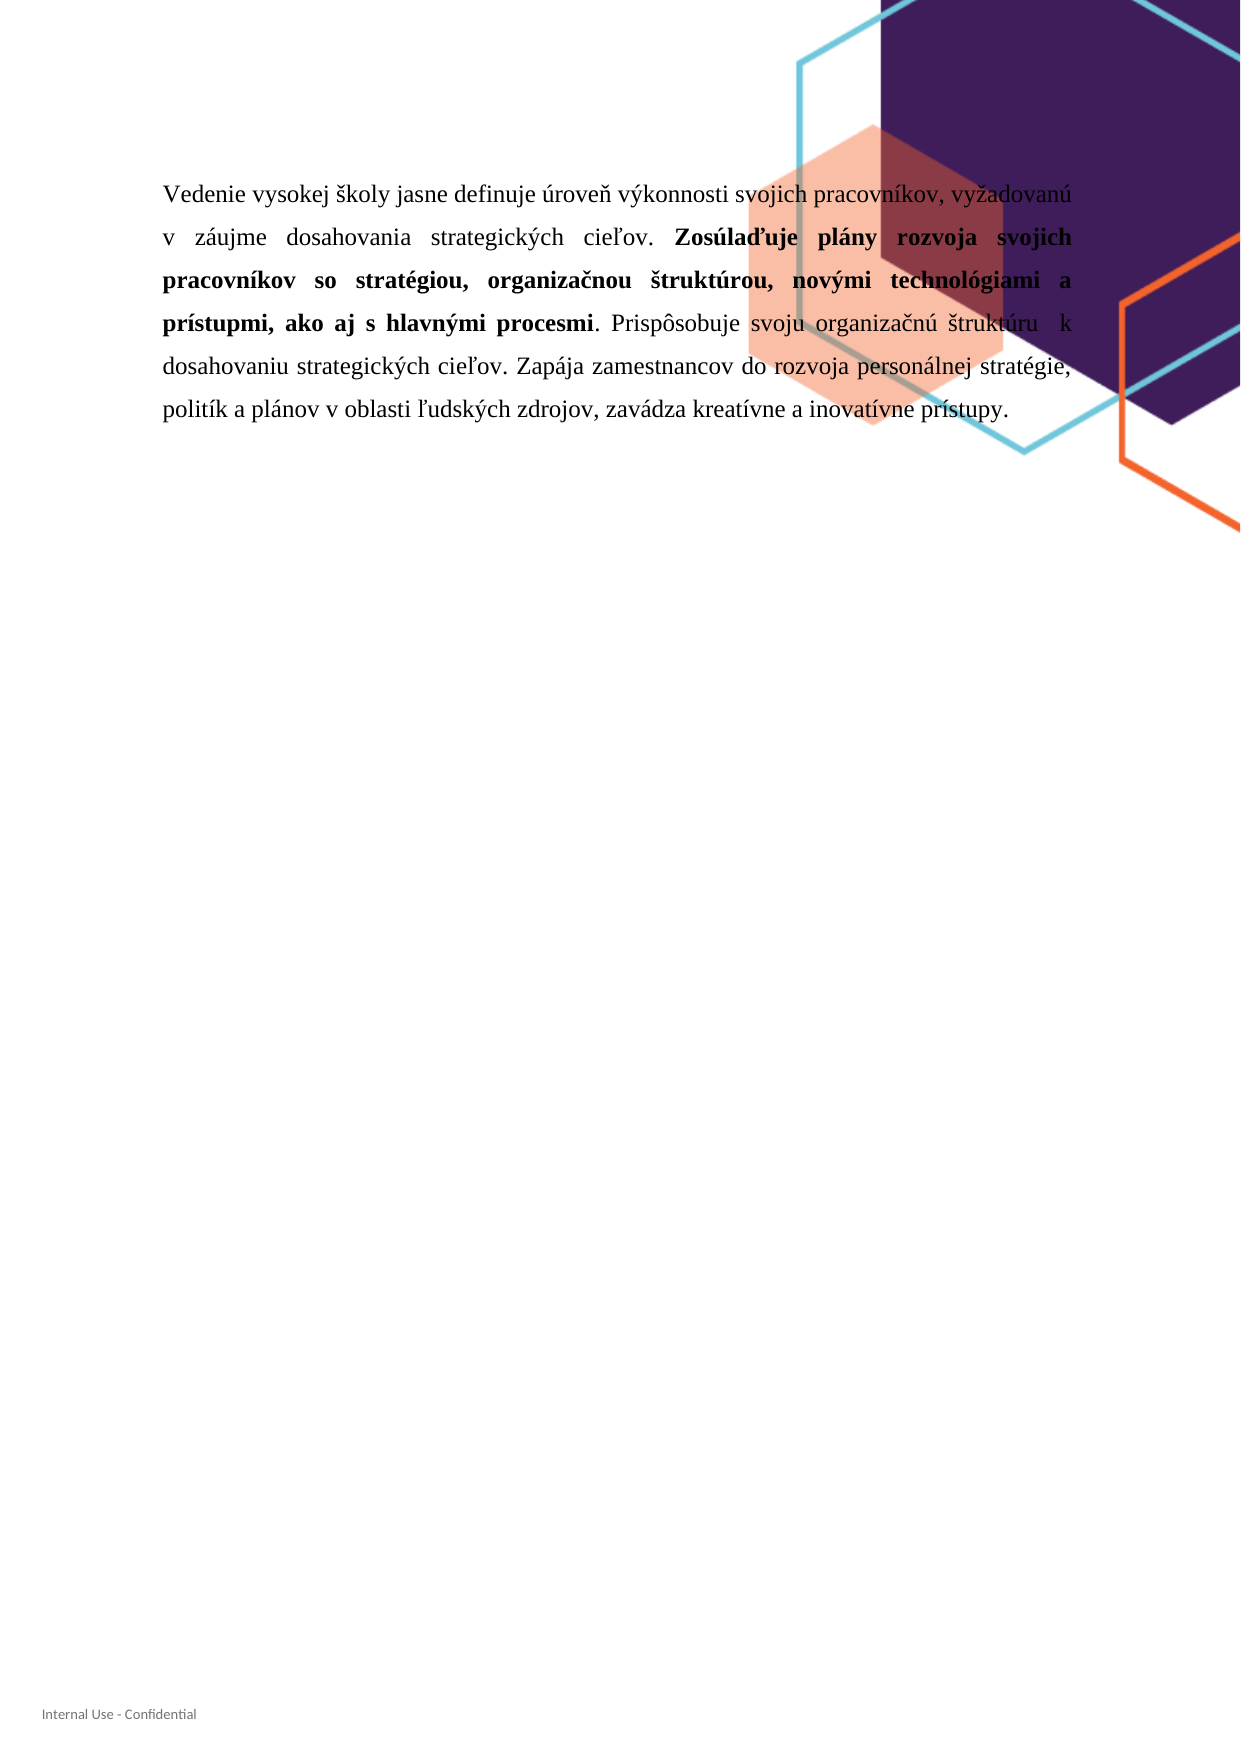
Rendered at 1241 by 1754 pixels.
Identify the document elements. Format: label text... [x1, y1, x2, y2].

text Vedenie vysokej školy jasne definuje úroveň výkonnosti svojich pracovníkov, vyžadovanú v záujme dosahovania strategických cieľov. Zosúlaďuje plány rozvoja svojich pracovníkov so stratégiou, organizačnou štruktúrou, novými technológiami a prístupmi, ako aj s hlavnými procesmi. Prispôsobuje svoju organizačnú štruktúru k dosahovaniu strategických cieľov. Zapája zamestnancov do rozvoja personálnej stratégie, politík a plánov v oblasti ľudských zdrojov, zavádza kreatívne a inovatívne prístupy. [162, 179, 1072, 423]
picture [748, 0, 1241, 539]
